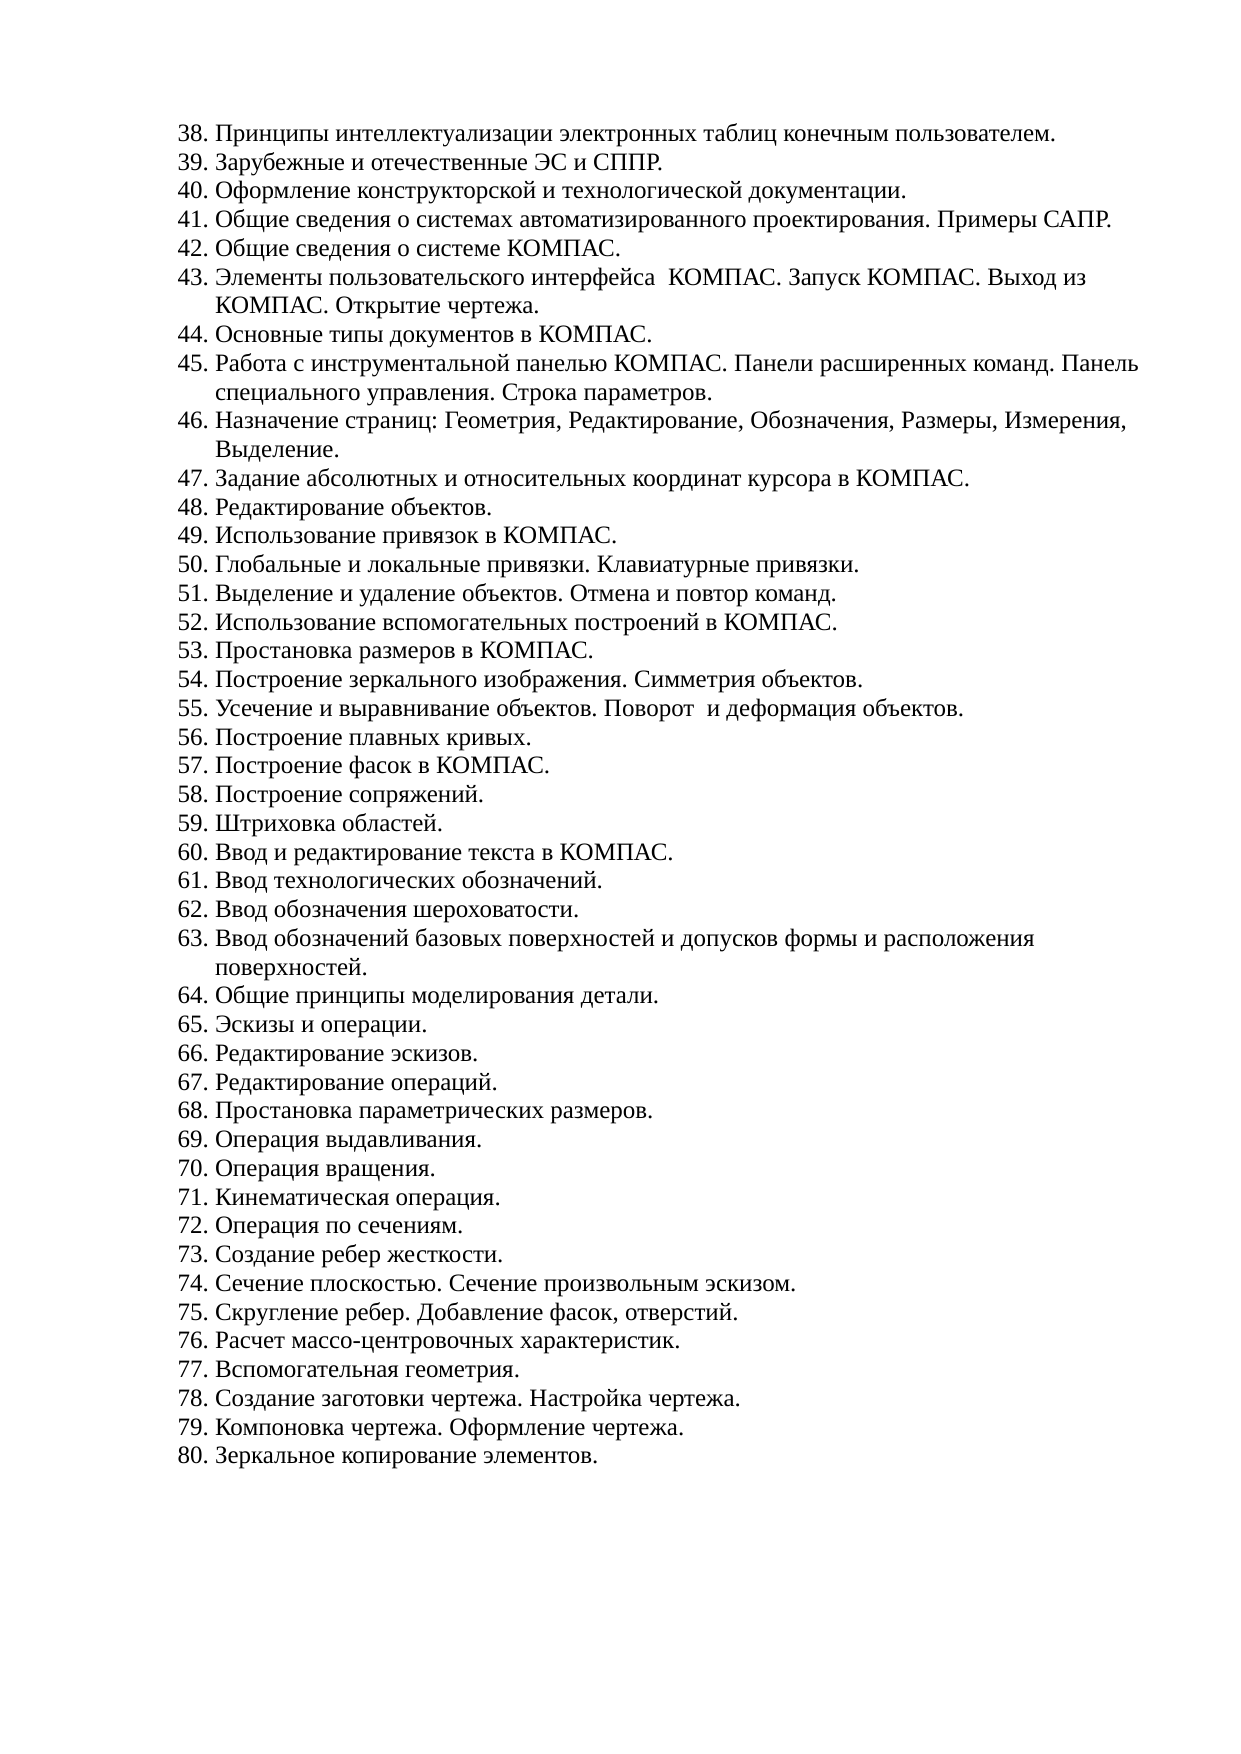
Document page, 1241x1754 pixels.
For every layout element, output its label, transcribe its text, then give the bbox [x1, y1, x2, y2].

list Расчет массо-центровочных характеристик. [177, 1326, 1152, 1354]
list Общие сведения о системе КОМПАС. [177, 233, 1152, 262]
list Скругление ребер. Добавление фасок, отверстий. [177, 1297, 1152, 1326]
list Построение фасок в КОМПАС. [177, 751, 1152, 779]
list Сечение плоскостью. Сечение произвольным эскизом. [177, 1268, 1152, 1297]
list Редактирование операций. [177, 1067, 1152, 1096]
list Простановка размеров в КОМПАС. [177, 636, 1152, 664]
list Ввод обозначения шероховатости. [177, 894, 1152, 923]
list Штриховка областей. [177, 808, 1152, 837]
list Ввод и редактирование текста в КОМПАС. [177, 837, 1152, 866]
list Операция по сечениям. [177, 1211, 1152, 1239]
list Вспомогательная геометрия. [177, 1354, 1152, 1383]
list Редактирование эскизов. [177, 1038, 1152, 1067]
list Глобальные и локальные привязки. Клавиатурные привязки. [177, 549, 1152, 578]
list Ввод обозначений базовых поверхностей и допусков формы и расположения поверхностей. [177, 923, 1152, 981]
list Элементы пользовательского интерфейса КОМПАС. Запуск КОМПАС. Выход из КОМПАС. Открытие чертежа. [177, 262, 1152, 319]
list Редактирование объектов. [177, 492, 1152, 521]
list Основные типы документов в КОМПАС. [177, 319, 1152, 348]
list Эскизы и операции. [177, 1009, 1152, 1038]
list Операция вращения. [177, 1153, 1152, 1182]
list Компоновка чертежа. Оформление чертежа. [177, 1412, 1152, 1441]
list Усечение и выравнивание объектов. Поворот и деформация объектов. [177, 693, 1152, 722]
list Принципы интеллектуализации электронных таблиц конечным пользователем. [177, 118, 1152, 147]
list Общие сведения о системах автоматизированного проектирования. Примеры САПР. [177, 204, 1152, 233]
list Использование вспомогательных построений в КОМПАС. [177, 607, 1152, 636]
list Кинематическая операция. [177, 1182, 1152, 1211]
list Создание ребер жесткости. [177, 1239, 1152, 1268]
list Зарубежные и отечественные ЭС и СППР. [177, 147, 1152, 176]
list Работа с инструментальной панелью КОМПАС. Панели расширенных команд. Панель специального управления. Строка параметров. [177, 348, 1152, 406]
list Построение сопряжений. [177, 779, 1152, 808]
list Зеркальное копирование элементов. [177, 1441, 1152, 1469]
list Построение плавных кривых. [177, 722, 1152, 751]
list Создание заготовки чертежа. Настройка чертежа. [177, 1383, 1152, 1412]
list Построение зеркального изображения. Симметрия объектов. [177, 664, 1152, 693]
list Операция выдавливания. [177, 1124, 1152, 1153]
list Оформление конструкторской и технологической документации. [177, 176, 1152, 204]
list Использование привязок в КОМПАС. [177, 521, 1152, 549]
list Выделение и удаление объектов. Отмена и повтор команд. [177, 578, 1152, 607]
list Задание абсолютных и относительных координат курсора в КОМПАС. [177, 463, 1152, 492]
list Простановка параметрических размеров. [177, 1096, 1152, 1124]
list Общие принципы моделирования детали. [177, 981, 1152, 1009]
list Ввод технологических обозначений. [177, 866, 1152, 894]
list Назначение страниц: Геометрия, Редактирование, Обозначения, Размеры, Измерения, Выделение. [177, 406, 1152, 463]
